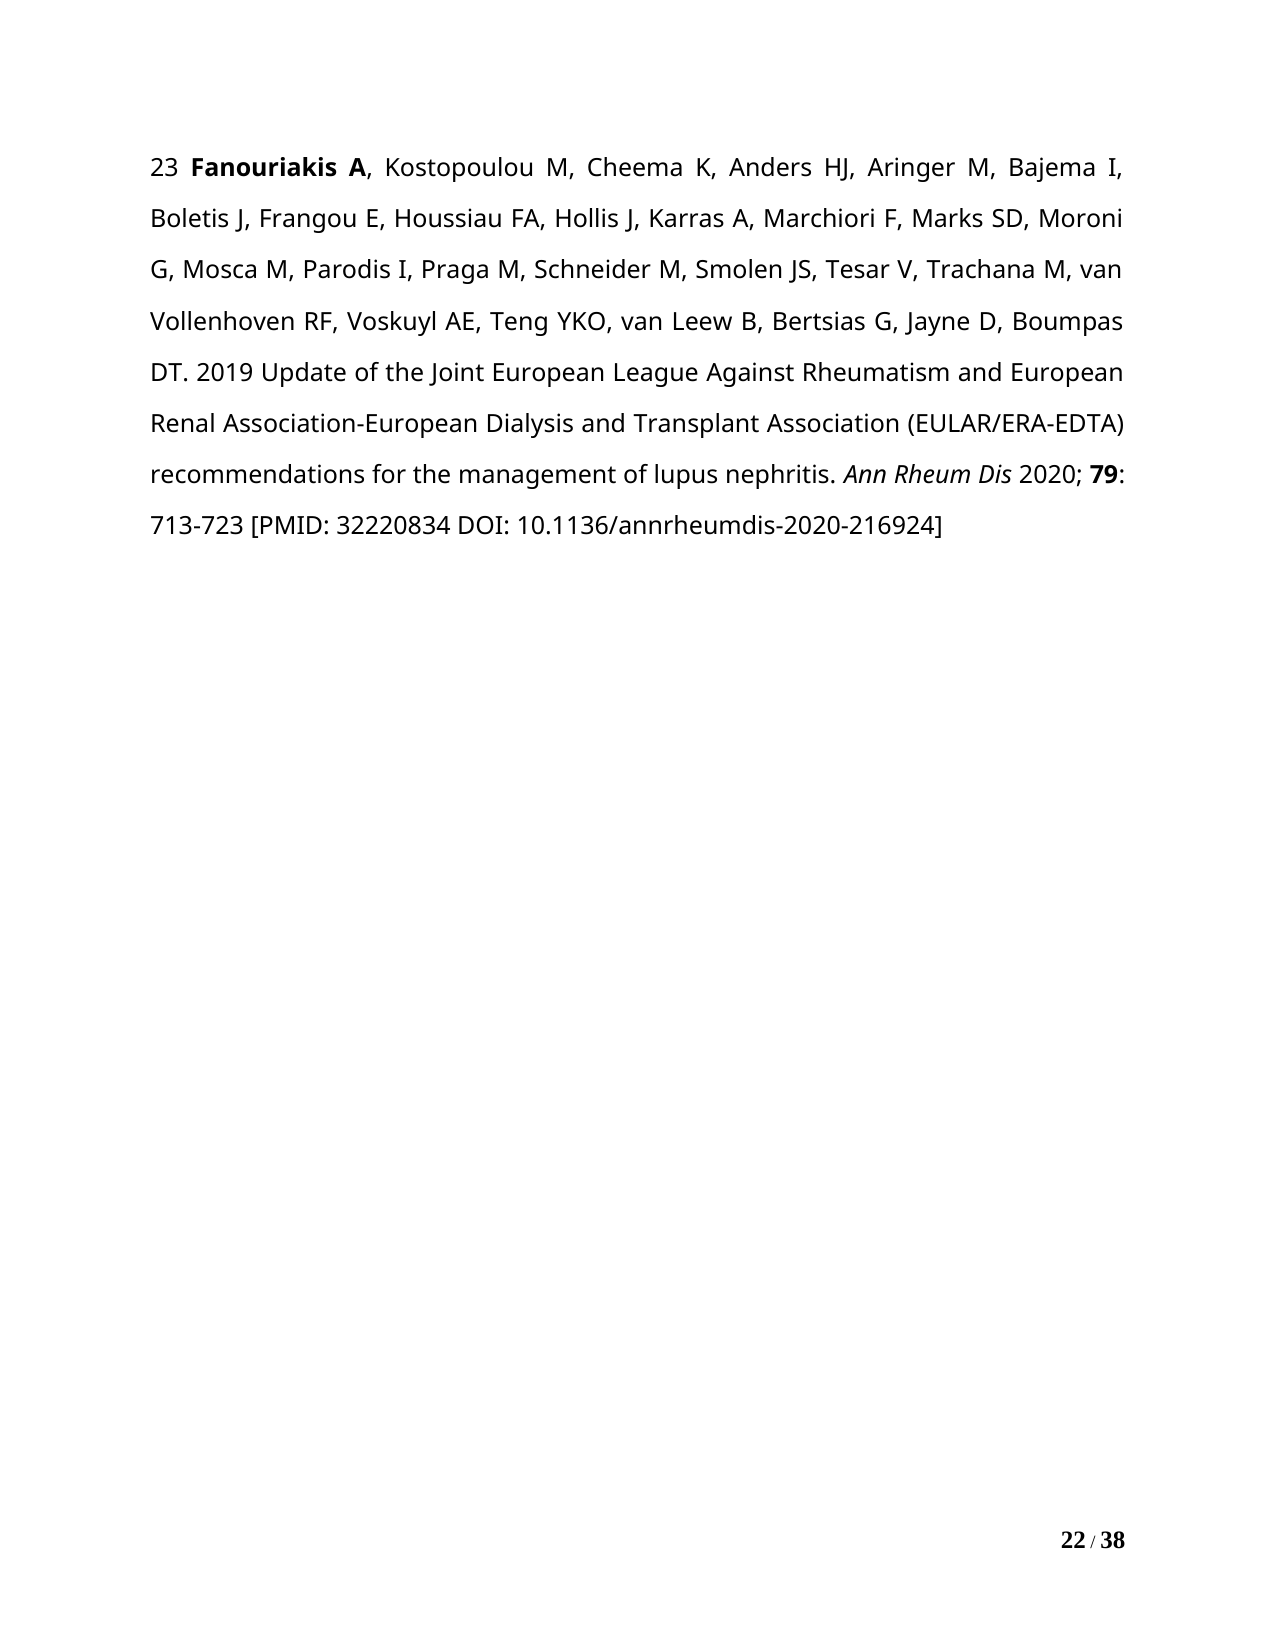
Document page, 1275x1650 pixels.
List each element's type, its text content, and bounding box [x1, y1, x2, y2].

text 23 Fanouriakis A, Kostopoulou M, Cheema K, Anders HJ, Aringer M, Bajema I, Boletis J, Frangou E, Houssiau FA, Hollis J, Karras A, Marchiori F, Marks SD, Moroni G, Mosca M, Parodis I, Praga M, Schneider M, Smolen JS, Tesar V, Trachana M, van Vollenhoven RF, Voskuyl AE, Teng YKO, van Leew B, Bertsias G, Jayne D, Boumpas DT. 2019 Update of the Joint European League Against Rheumatism and European Renal Association-European Dialysis and Transplant Association (EULAR/ERA-EDTA) recommendations for the management of lupus nephritis. Ann Rheum Dis 2020; 79: 713-723 [PMID: 32220834 DOI: 10.1136/annrheumdis-2020-216924] [150, 150, 1125, 541]
